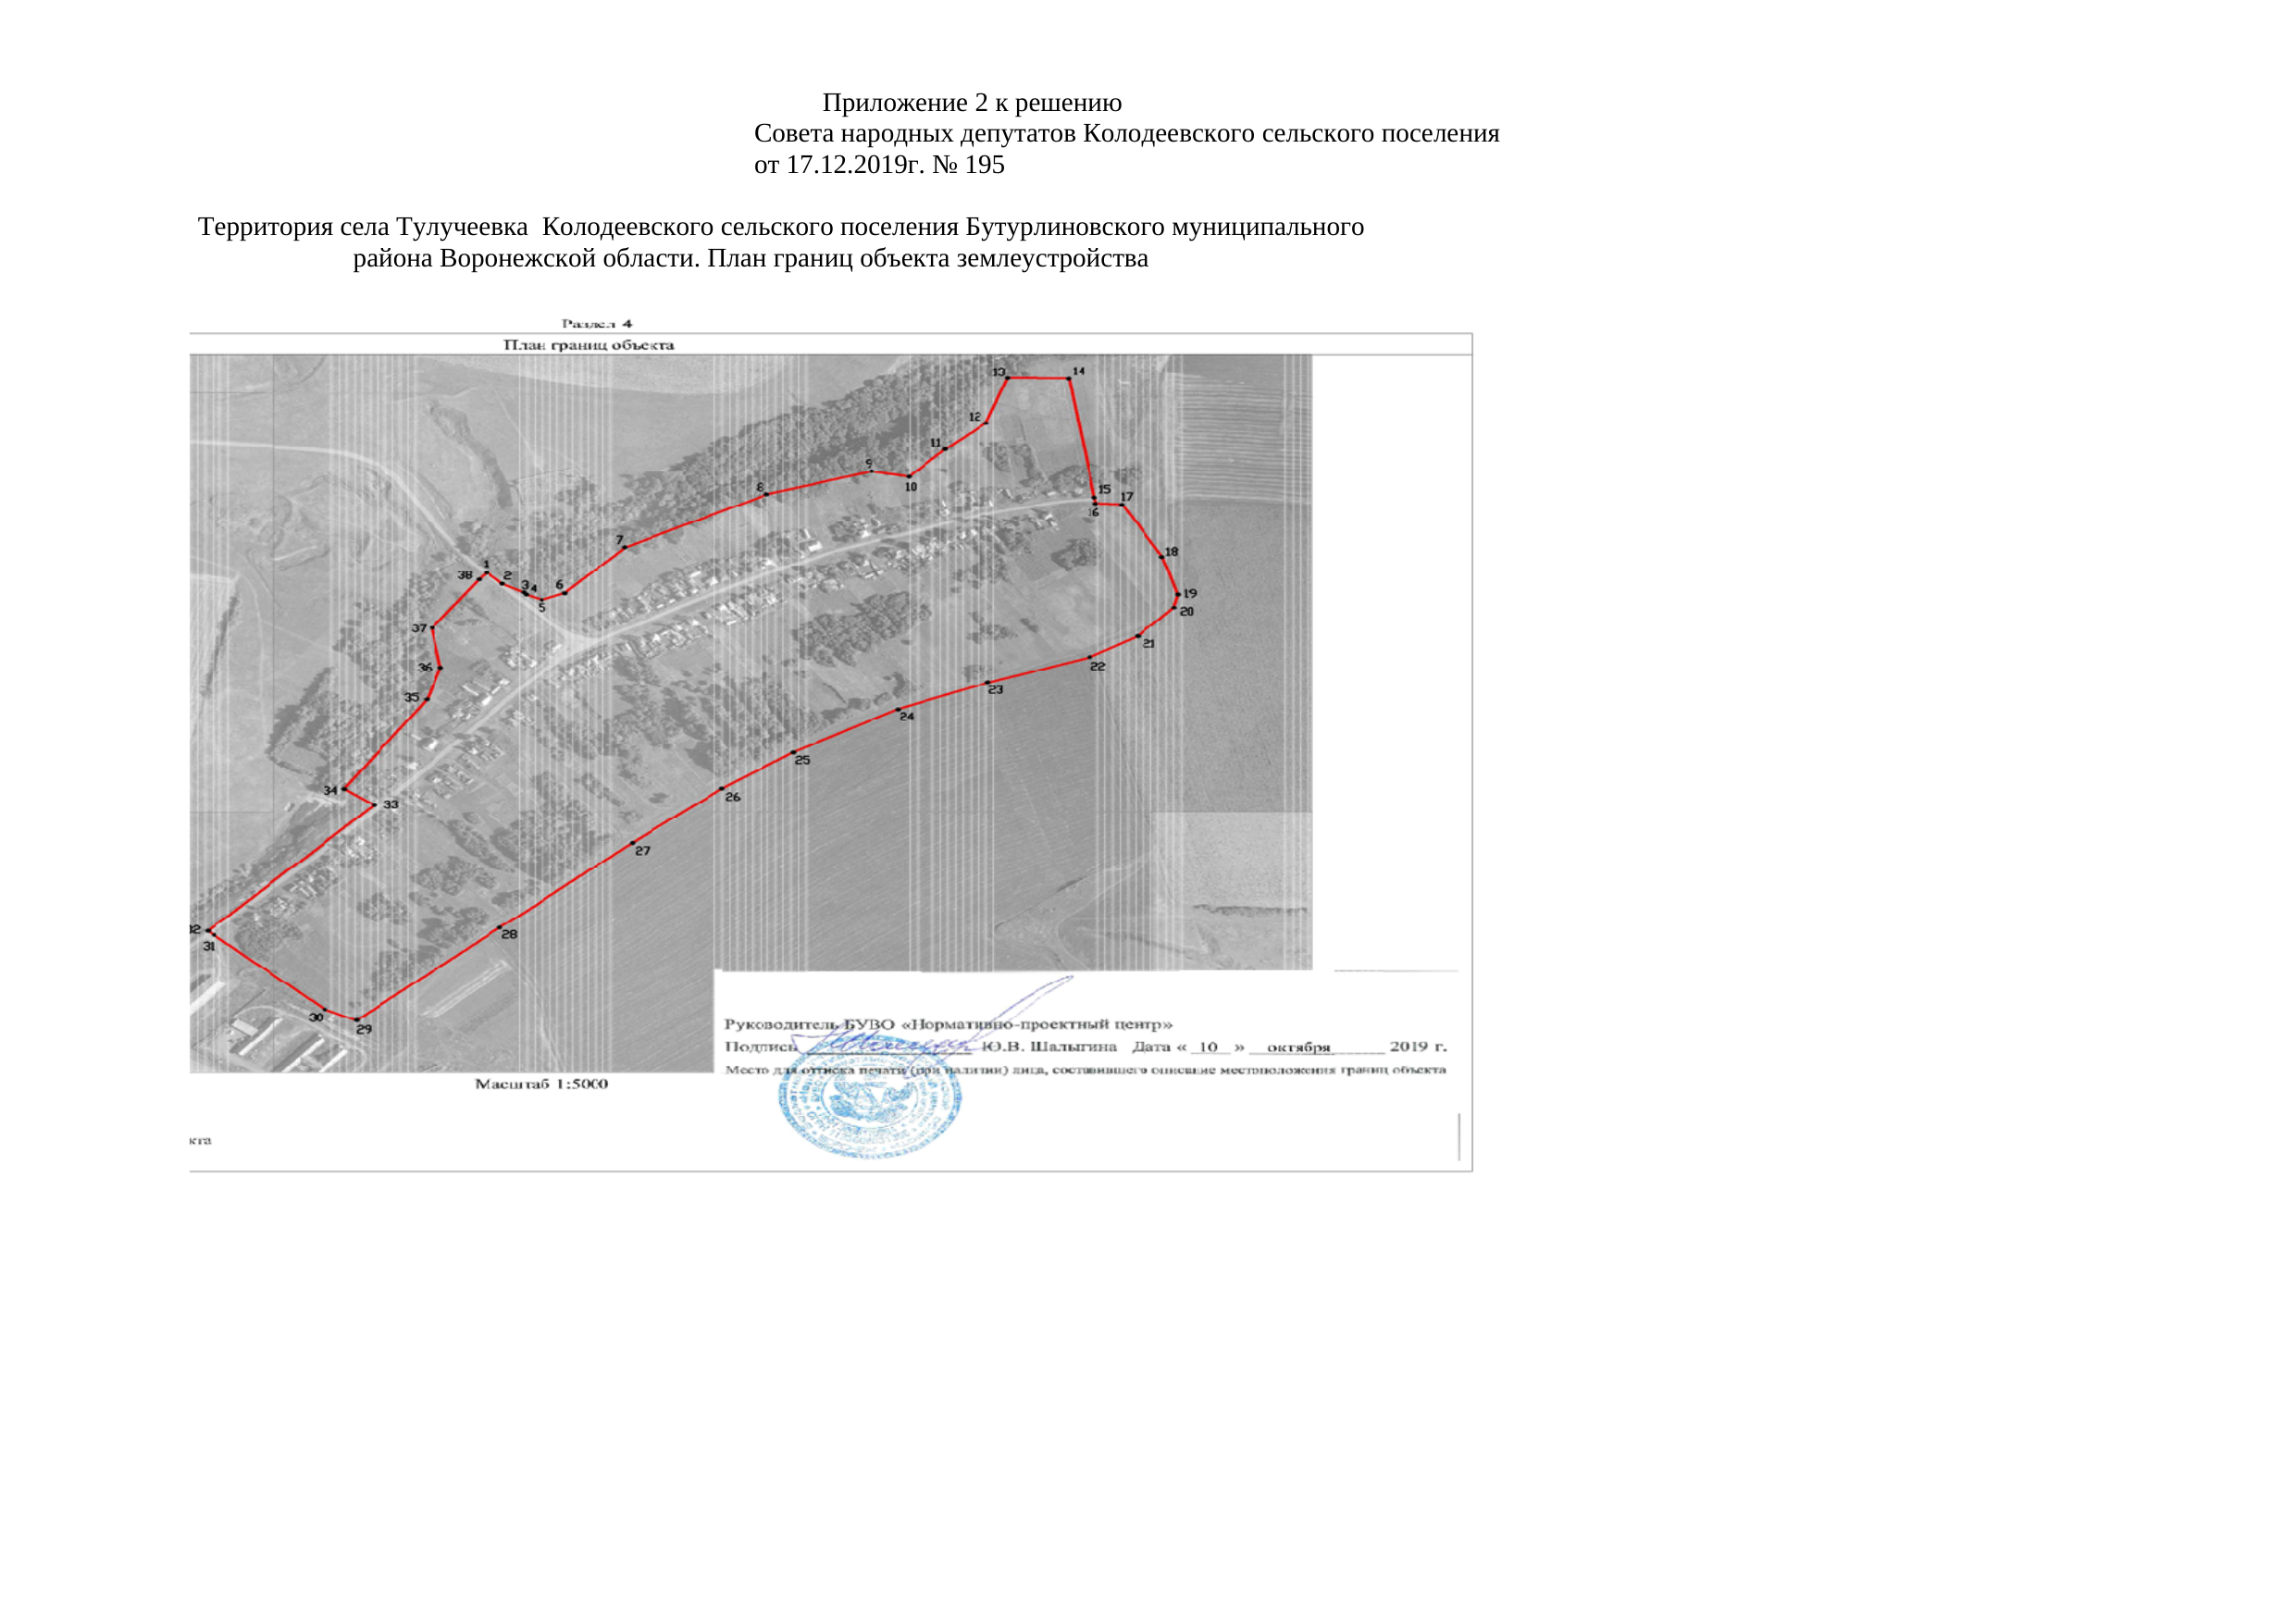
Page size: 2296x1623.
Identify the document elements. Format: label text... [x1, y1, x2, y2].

text района Воронежской области. План границ объекта землеустройства [164, 242, 1942, 272]
text от 17.12.2019г. № 195 [754, 148, 1942, 180]
picture [189, 280, 1533, 1212]
text Территория села Тулучеевка Колодеевского сельского поселения Бутурлиновского муниципального [164, 210, 1942, 242]
text Совета народных депутатов Колодеевского сельского поселения [754, 118, 1942, 148]
text Приложение 2 к решению [754, 86, 1942, 118]
